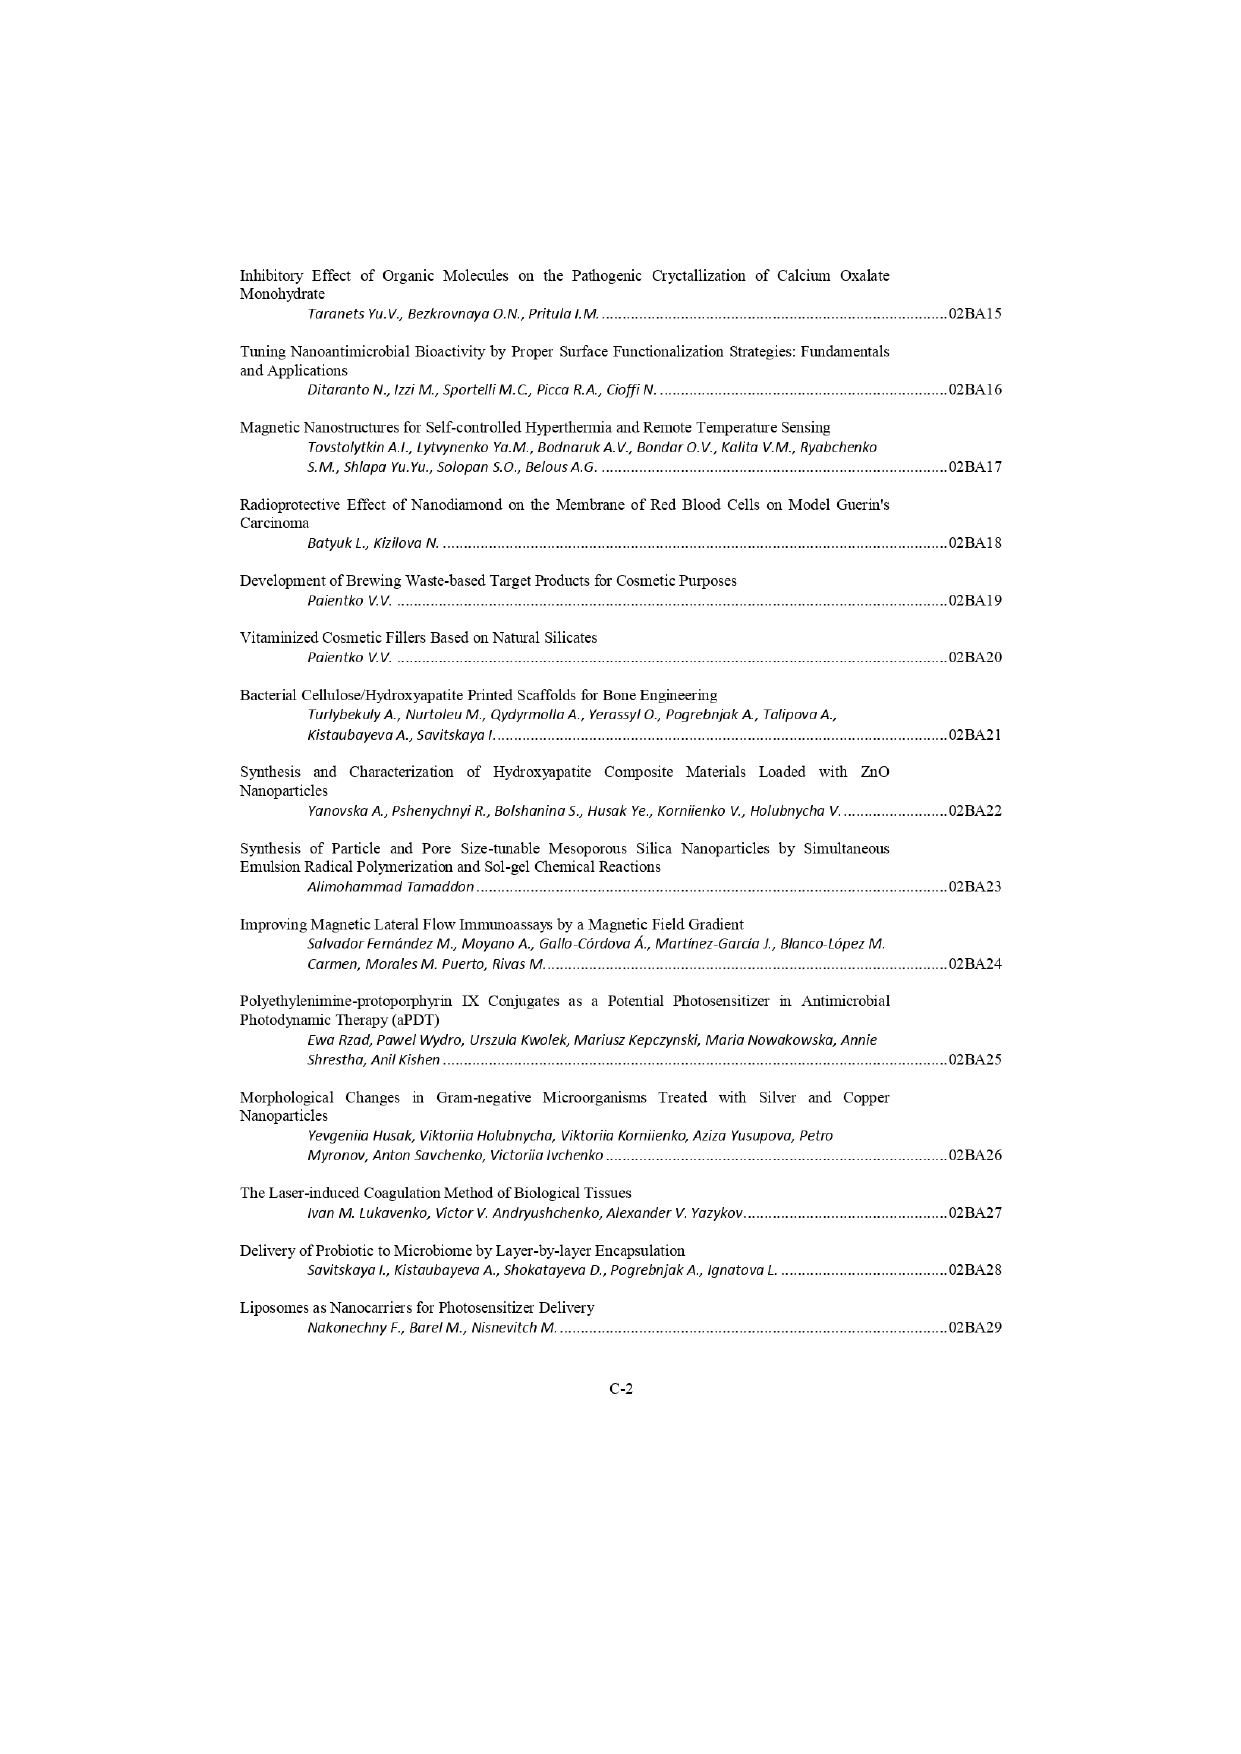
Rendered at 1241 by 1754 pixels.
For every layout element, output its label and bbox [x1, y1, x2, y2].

picture [150, 150, 1091, 1480]
